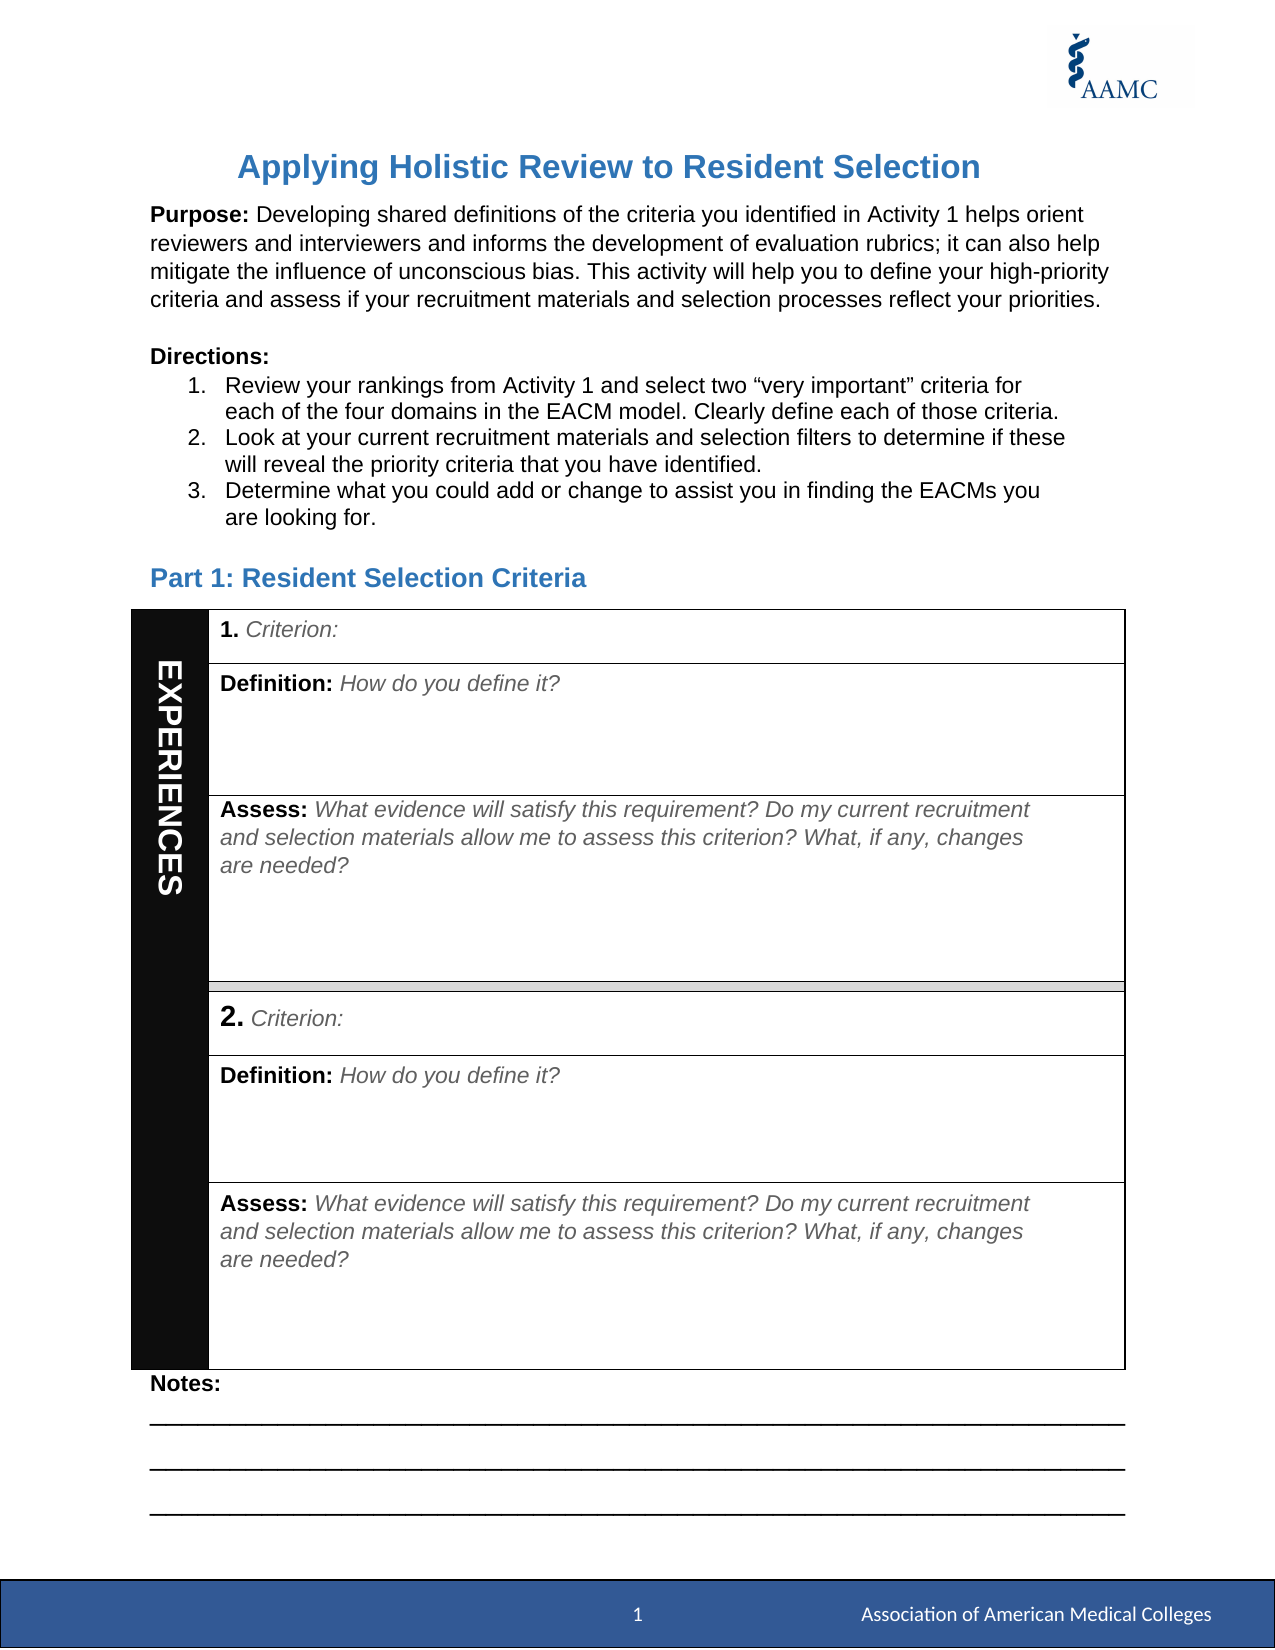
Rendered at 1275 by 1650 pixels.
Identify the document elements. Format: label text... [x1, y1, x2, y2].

table_header 1. Criterion: [209, 610, 1124, 662]
list Look at your current recruitment materials and selection filters to determine if these will reveal the priority criteria that you have identified. [187, 424, 1069, 477]
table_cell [209, 1183, 1124, 1369]
list Determine what you could add or change to assist you in finding the EACMs you are looking for. [187, 477, 1069, 530]
text Purpose: Developing shared definitions of the criteria you identified in Activity 1 helps orient reviewers and interviewers and informs the development of evaluation rubrics; it can also help mitigate the influence of unconscious bias. This activity will help you to define your high-priority criteria and assess if your recruitment materials and selection processes reflect your priorities. [150, 201, 1125, 313]
text Directions: [150, 343, 1069, 369]
subtitle Part 1: Resident Selection Criteria [150, 562, 1125, 594]
subtitle Applying Holistic Review to Resident Selection [150, 147, 1068, 186]
table_header EXPERIENCES [132, 610, 208, 1369]
table_cell 2. Criterion: [209, 992, 1124, 1055]
text Notes: [150, 1370, 1069, 1396]
table_cell Definition: How do you define it? [209, 664, 1124, 794]
list Review your rankings from Activity 1 and select two “very important” criteria for each of the four domains in the EACM model. Clearly define each of those criteria. [187, 372, 1069, 424]
picture [1046, 25, 1196, 108]
table_cell [209, 982, 1124, 991]
table_cell Definition: How do you define it? [209, 1056, 1124, 1182]
